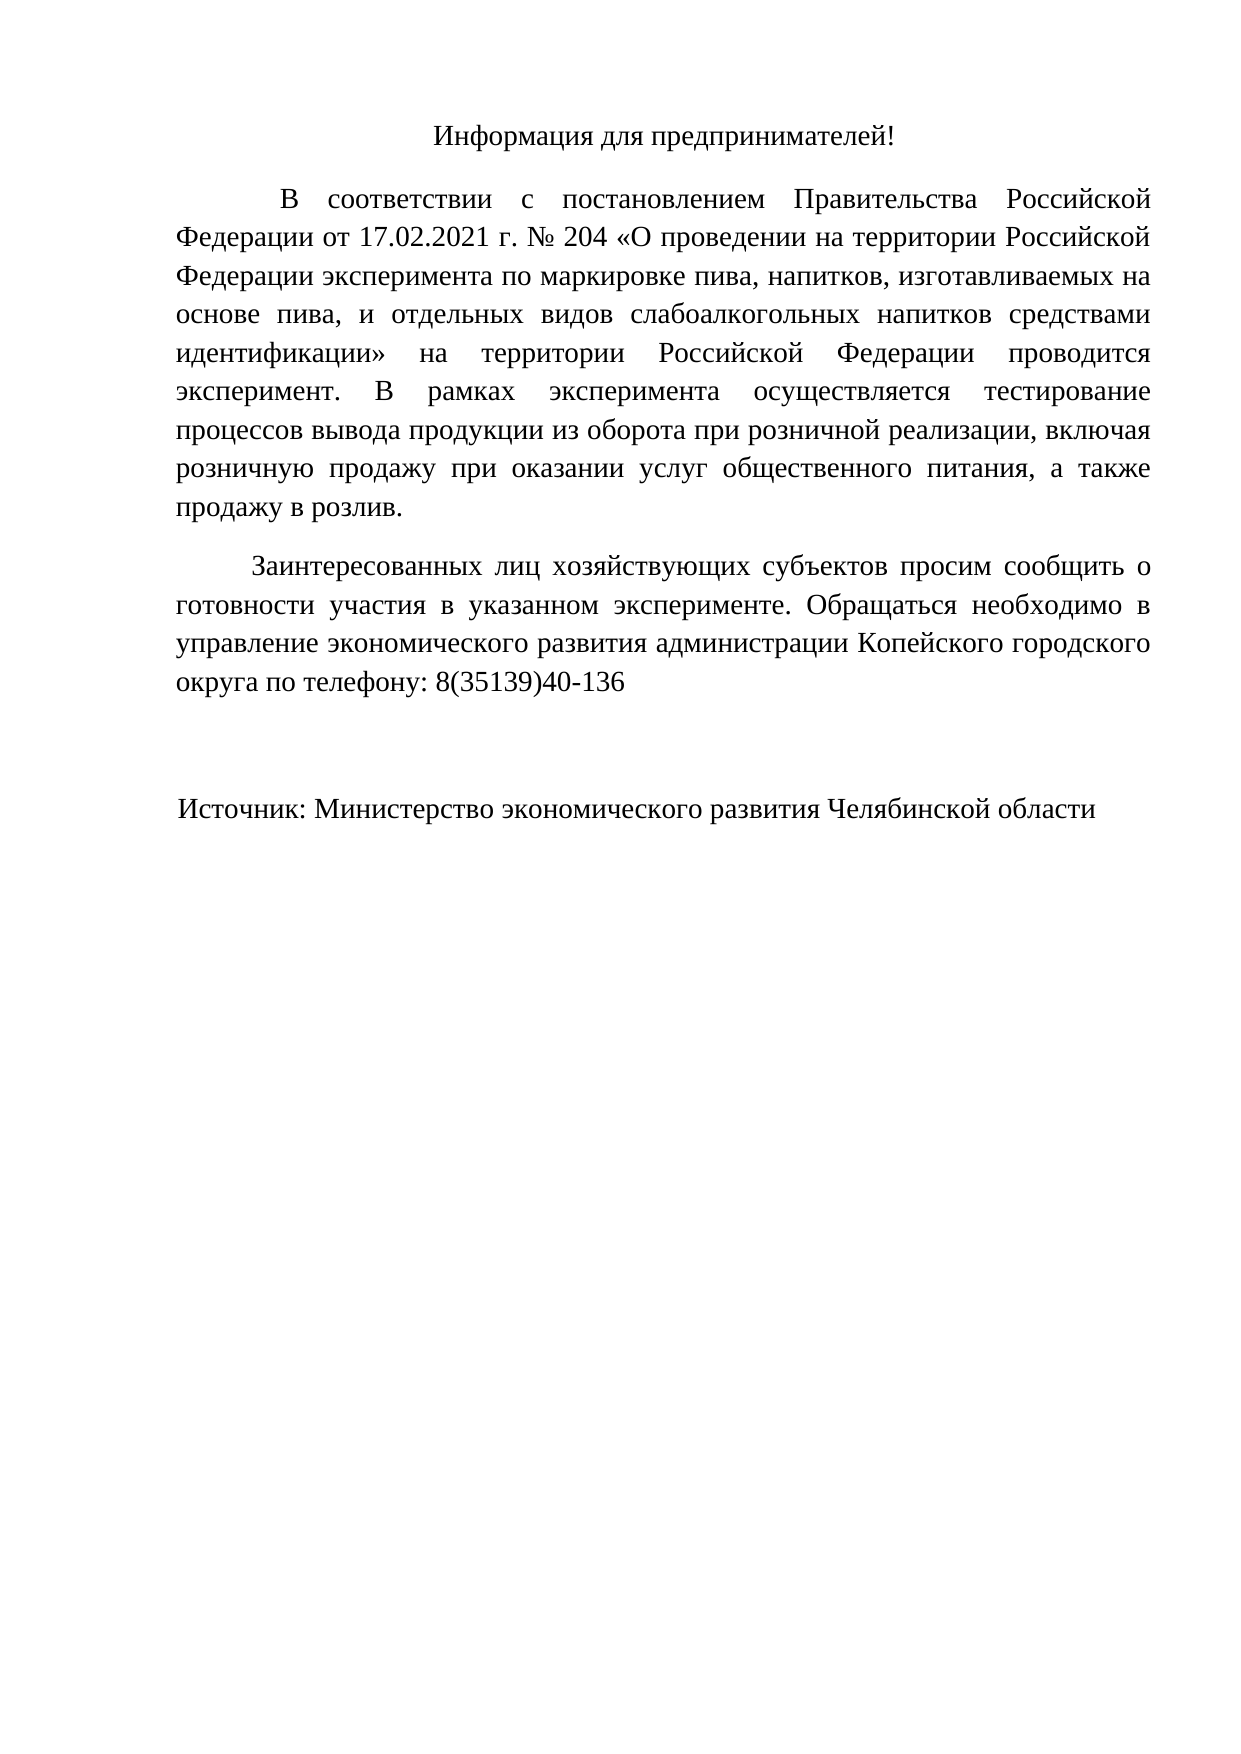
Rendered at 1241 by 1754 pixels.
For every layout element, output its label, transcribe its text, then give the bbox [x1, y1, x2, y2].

text Информация для предпринимателей! [177, 118, 1152, 152]
text Источник: Министерство экономического развития Челябинской области [177, 791, 1152, 825]
text В соответствии с постановлением Правительства Российской Федерации от 17.02.2021 г. № 204 «О проведении на территории Российской Федерации эксперимента по маркировке пива, напитков, изготавливаемых на основе пива, и отдельных видов слабоалкогольных напитков средствами идентификации» на территории Российской Федерации проводится эксперимент. В рамках эксперимента осуществляется тестирование процессов вывода продукции из оборота при розничной реализации, включая розничную продажу при оказании услуг общественного питания, а также продажу в розлив. [176, 181, 1152, 523]
text Заинтересованных лиц хозяйствующих субъектов просим сообщить о готовности участия в указанном эксперименте. Обращаться необходимо в управление экономического развития администрации Копейского городского округа по телефону: 8(35139)40-136 [176, 548, 1152, 698]
